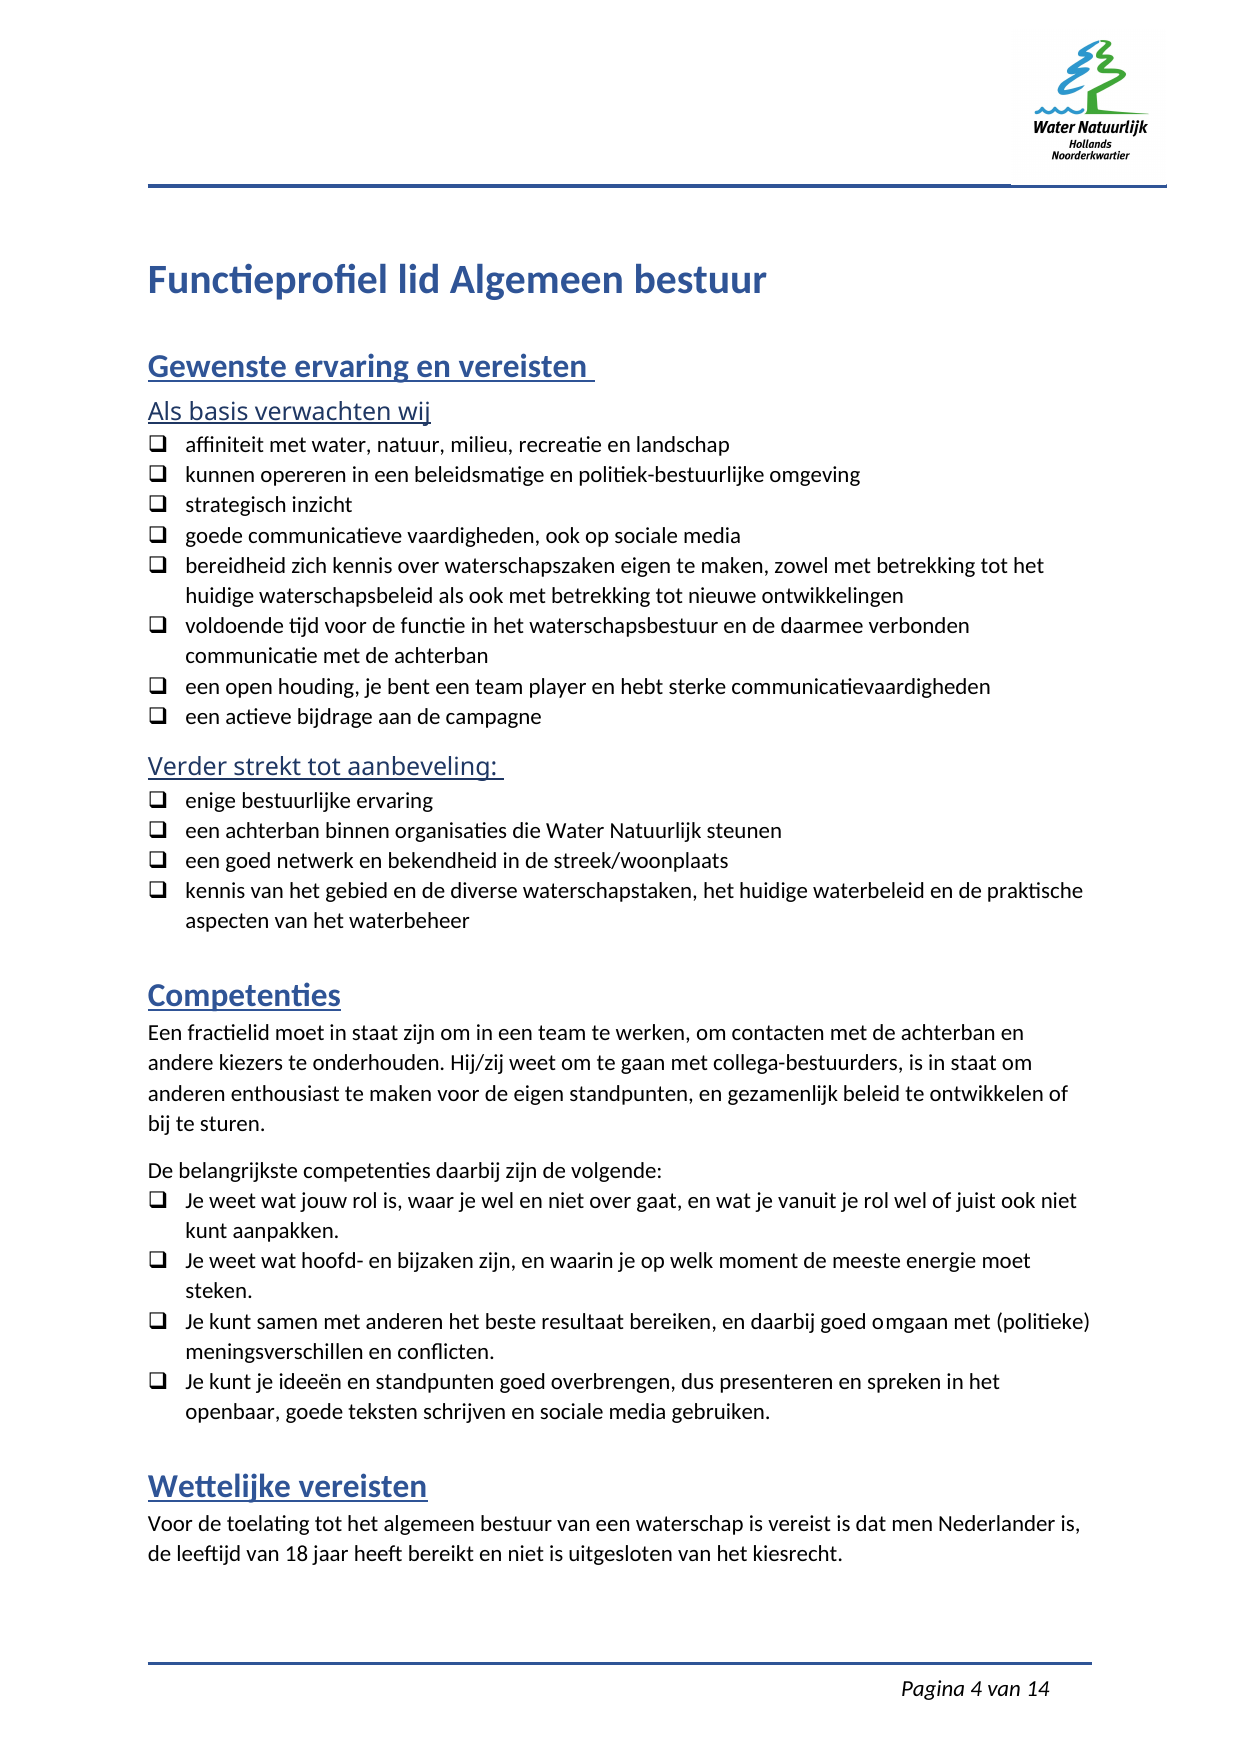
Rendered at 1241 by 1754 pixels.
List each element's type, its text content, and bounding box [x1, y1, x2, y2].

subtitle Gewenste ervaring en vereisten [148, 345, 1092, 386]
list een achterban binnen organisaties die Water Natuurlijk steunen [148, 816, 1092, 844]
text Een fractielid moet in staat zijn om in een team te werken, om contacten met de achterban en andere kiezers te onderhouden. Hij/zij weet om te gaan met collega-bestuurders, is in staat om anderen enthousiast te maken voor de eigen standpunten, en gezamenlijk beleid te ontwikkelen of bij te sturen. [148, 1018, 1092, 1137]
list voldoende tijd voor de functie in het waterschapsbestuur en de daarmee verbonden communicatie met de achterban [148, 611, 1092, 670]
subtitle Als basis verwachten wij [148, 393, 1092, 427]
picture [1011, 29, 1167, 185]
list kunnen opereren in een beleidsmatige en politiek-bestuurlijke omgeving [148, 460, 1092, 488]
text De belangrijkste competenties daarbij zijn de volgende: [148, 1156, 1092, 1184]
list bereidheid zich kennis over waterschapszaken eigen te maken, zowel met betrekking tot het huidige waterschapsbeleid als ook met betrekking tot nieuwe ontwikkelingen [148, 551, 1092, 609]
list enige bestuurlijke ervaring [148, 786, 1092, 814]
text Voor de toelating tot het algemeen bestuur van een waterschap is vereist is dat men Nederlander is, de leeftijd van 18 jaar heeft bereikt en niet is uitgesloten van het kiesrecht. [148, 1509, 1092, 1567]
subtitle Competenties [148, 974, 1092, 1015]
list een goed netwerk en bekendheid in de streek/woonplaats [148, 846, 1092, 874]
subtitle Verder strekt tot aanbeveling: [148, 749, 1092, 783]
list Je weet wat jouw rol is, waar je wel en niet over gaat, en wat je vanuit je rol wel of juist ook niet kunt aanpakken. [148, 1186, 1092, 1244]
list een open houding, je bent een team player en hebt sterke communicatievaardigheden [148, 672, 1092, 700]
list Je kunt samen met anderen het beste resultaat bereiken, en daarbij goed omgaan met (politieke) meningsverschillen en conflicten. [148, 1307, 1092, 1365]
list affiniteit met water, natuur, milieu, recreatie en landschap [148, 430, 1092, 458]
subtitle Wettelijke vereisten [148, 1465, 1092, 1506]
list strategisch inzicht [148, 491, 1092, 519]
list Je kunt je ideeën en standpunten goed overbrengen, dus presenteren en spreken in het openbaar, goede teksten schrijven en sociale media gebruiken. [148, 1367, 1092, 1425]
subtitle Functieprofiel lid Algemeen bestuur [148, 253, 1092, 304]
list een actieve bijdrage aan de campagne [148, 702, 1092, 730]
list Je weet wat hoofd- en bijzaken zijn, en waarin je op welk moment de meeste energie moet steken. [148, 1246, 1092, 1304]
list kennis van het gebied en de diverse waterschapstaken, het huidige waterbeleid en de praktische aspecten van het waterbeheer [148, 876, 1092, 934]
list goede communicatieve vaardigheden, ook op sociale media [148, 521, 1092, 549]
